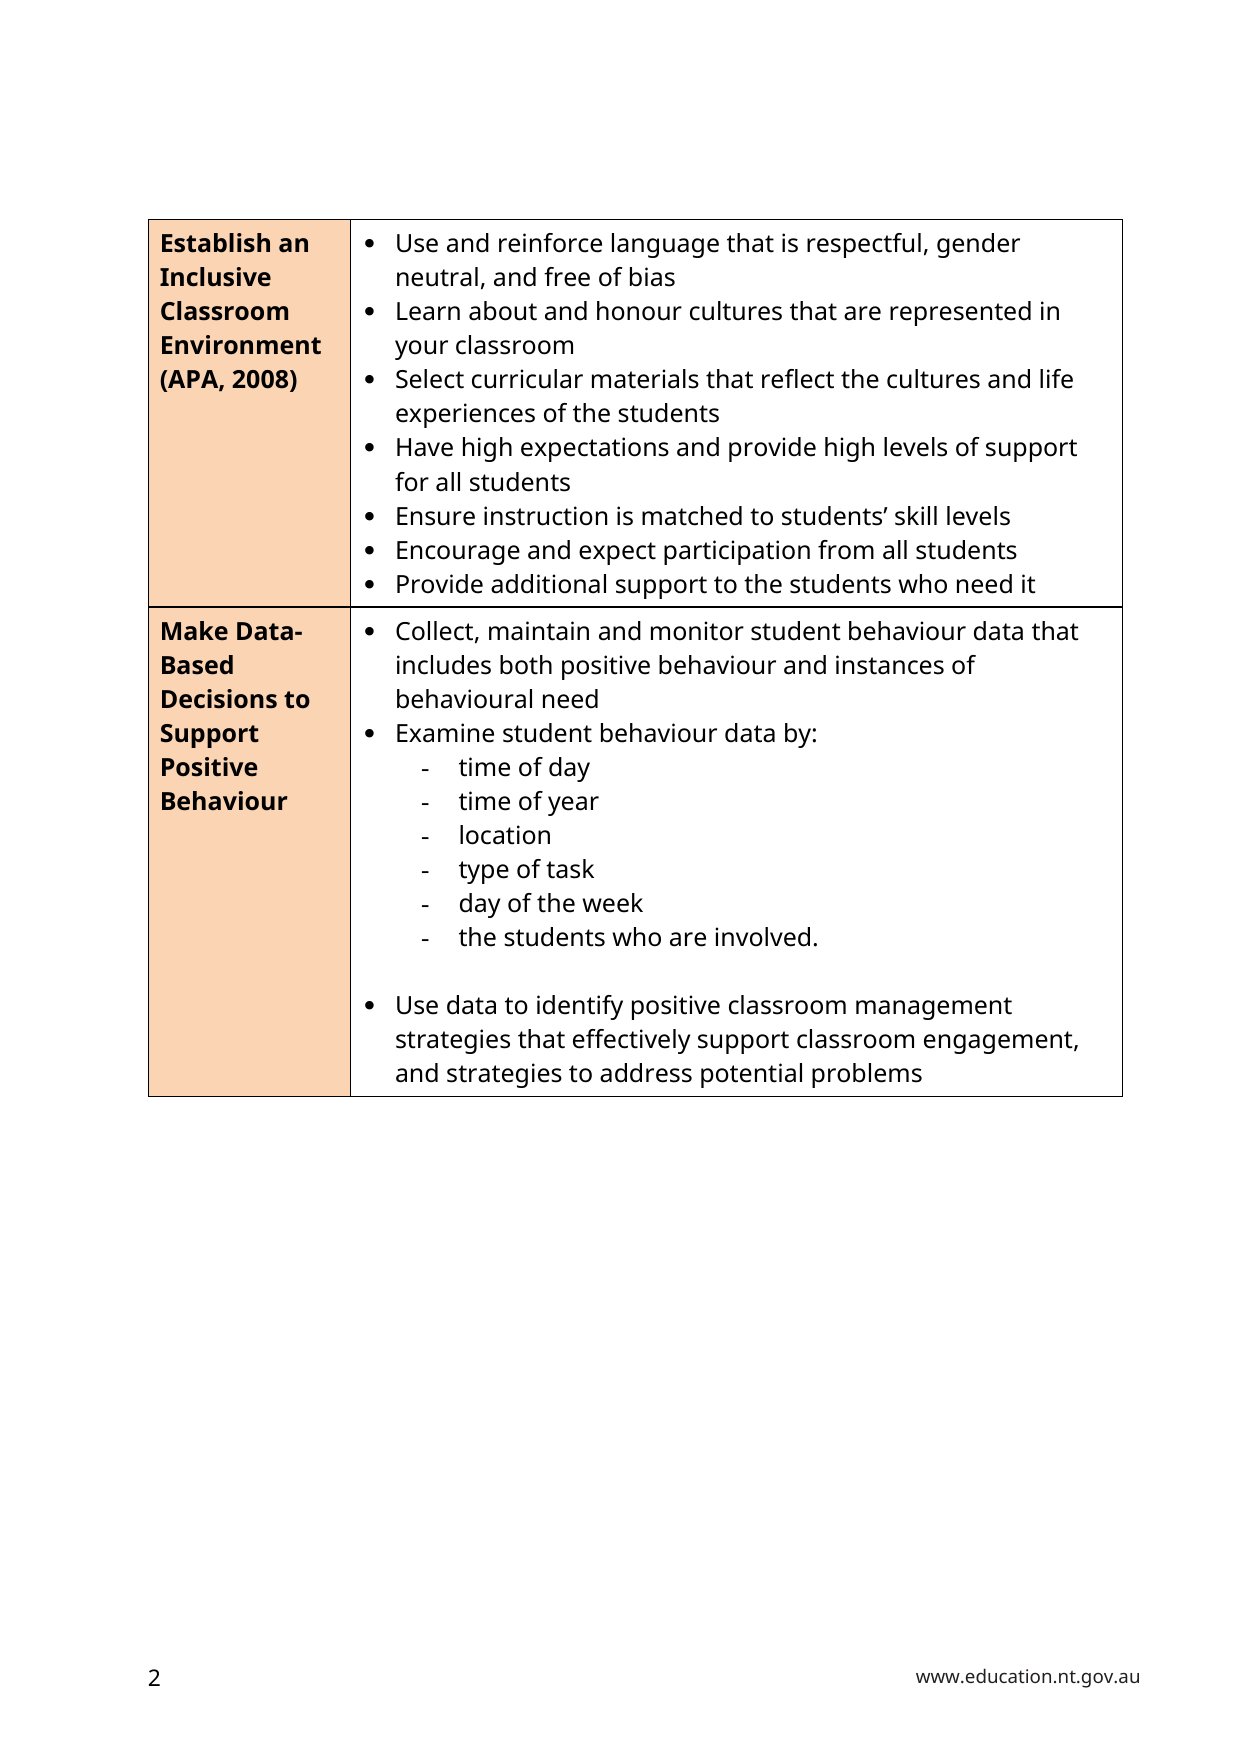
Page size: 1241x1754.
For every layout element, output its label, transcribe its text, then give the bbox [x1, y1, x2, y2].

table_cell Make Data-Based Decisions to Support Positive Behaviour [149, 608, 350, 1096]
table_cell Collect, maintain and monitor student behaviour data that includes both positive behaviour and instances of behavioural need Examine student behaviour data by: time of day time of year location type of task day of the week the students who are involved. Use data to identify positive classroom management strategies that effectively support classroom engagement, and strategies to address potential problems [351, 608, 1122, 1096]
table_cell Establish an Inclusive Classroom Environment (APA, 2008) [149, 220, 350, 606]
table_cell Use and reinforce language that is respectful, gender neutral, and free of bias Learn about and honour cultures that are represented in your classroom Select curricular materials that reflect the cultures and life experiences of the students Have high expectations and provide high levels of support for all students Ensure instruction is matched to students’ skill levels Encourage and expect participation from all students Provide additional support to the students who need it [351, 220, 1122, 606]
